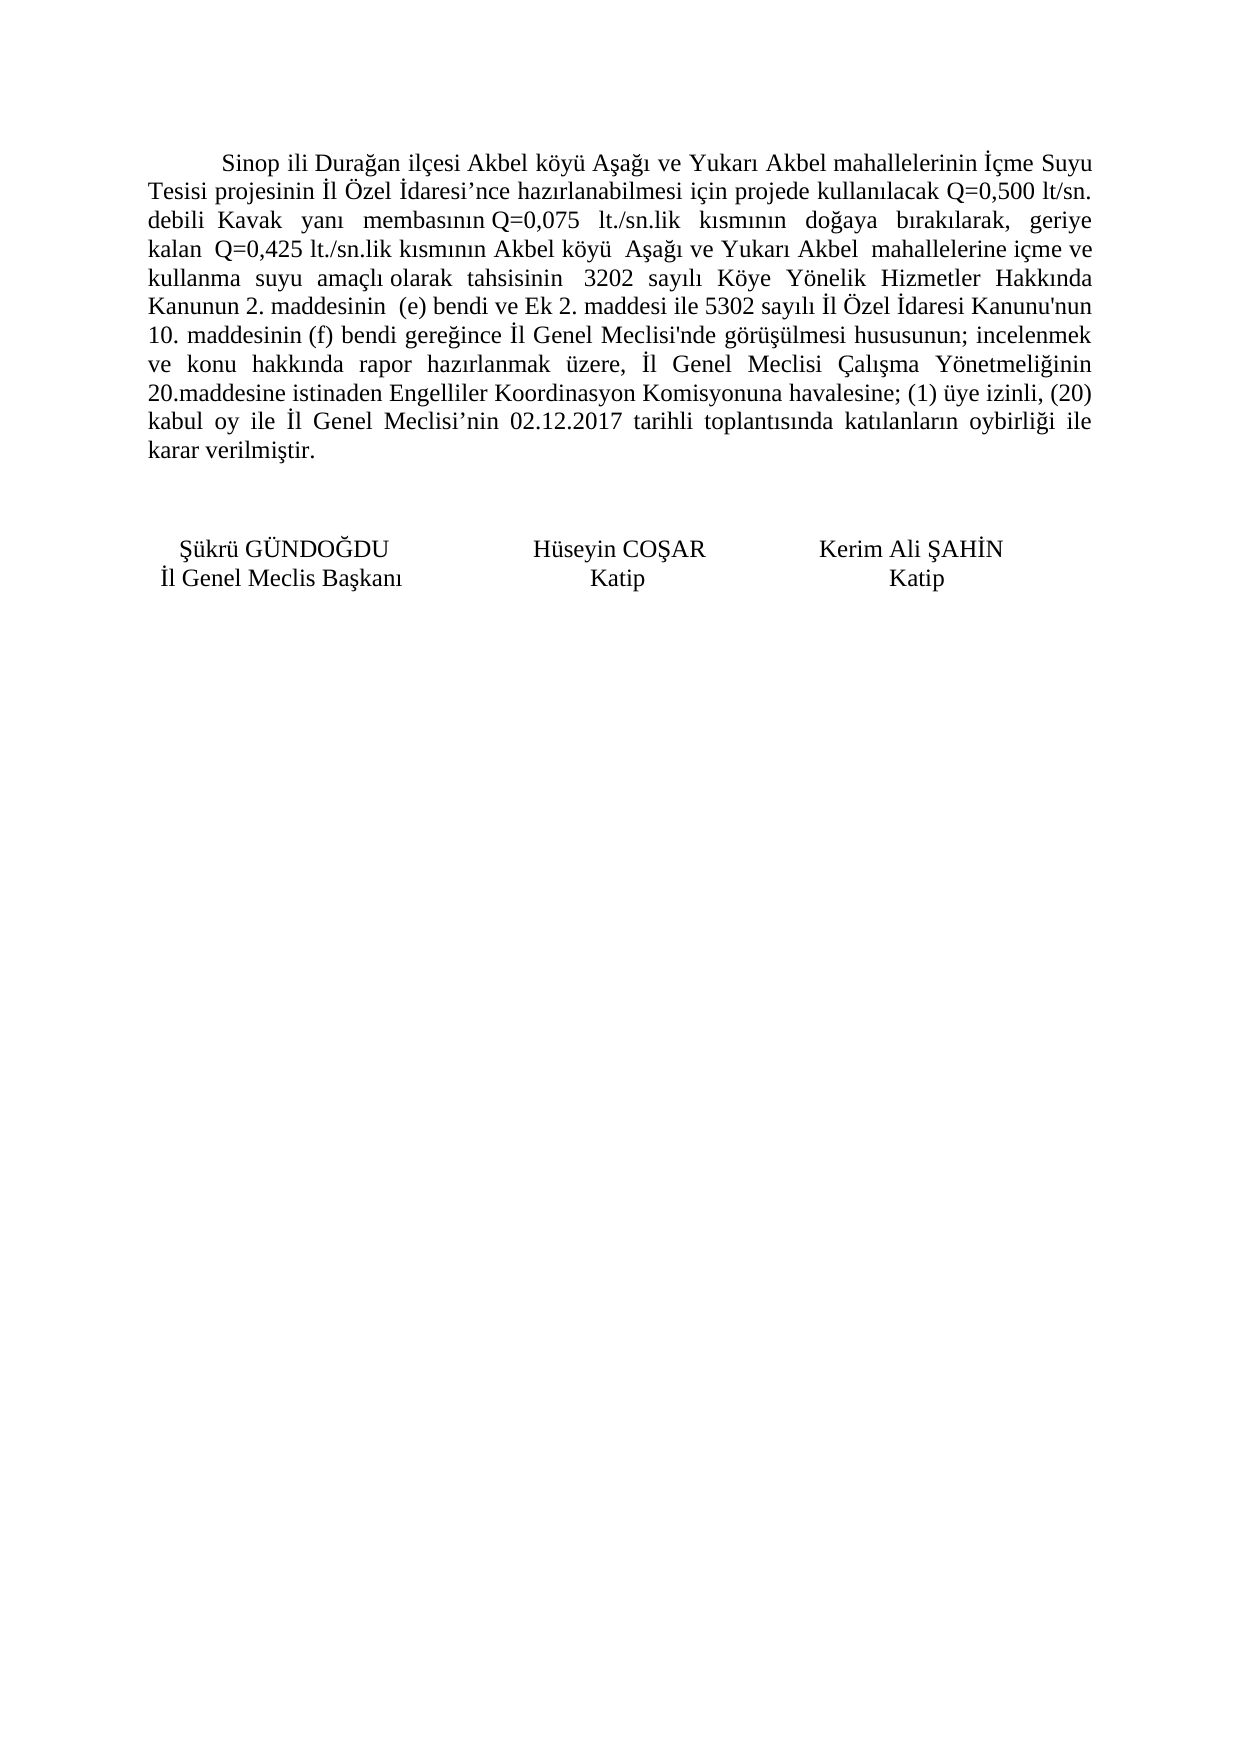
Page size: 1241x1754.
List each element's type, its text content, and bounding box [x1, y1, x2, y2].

text Şükrü GÜNDOĞDU Hüseyin COŞAR Kerim Ali ŞAHİN [148, 534, 1093, 563]
text Sinop ili Durağan ilçesi Akbel köyü Aşağı ve Yukarı Akbel mahallelerinin İçme Suyu Tesisi projesinin İl Özel İdaresi’nce hazırlanabilmesi için projede kullanılacak Q=0,500 lt/sn. debili Kavak yanı membasının Q=0,075 lt./sn.lik kısmının doğaya bırakılarak, geriye kalan Q=0,425 lt./sn.lik kısmının Akbel köyü Aşağı ve Yukarı Akbel mahallelerine içme ve kullanma suyu amaçlı olarak tahsisinin 3202 sayılı Köye Yönelik Hizmetler Hakkında Kanunun 2. maddesinin (e) bendi ve Ek 2. maddesi ile 5302 sayılı İl Özel İdaresi Kanunu'nun 10. maddesinin (f) bendi gereğince İl Genel Meclisi'nde görüşülmesi hususunun; incelenmek ve konu hakkında rapor hazırlanmak üzere, İl Genel Meclisi Çalışma Yönetmeliğinin 20.maddesine istinaden Engelliler Koordinasyon Komisyonuna havalesine; (1) üye izinli, (20) kabul oy ile İl Genel Meclisi’nin 02.12.2017 tarihli toplantısında katılanların oybirliği ile karar verilmiştir. [148, 148, 1093, 464]
text İl Genel Meclis Başkanı Katip Katip [148, 563, 1093, 592]
